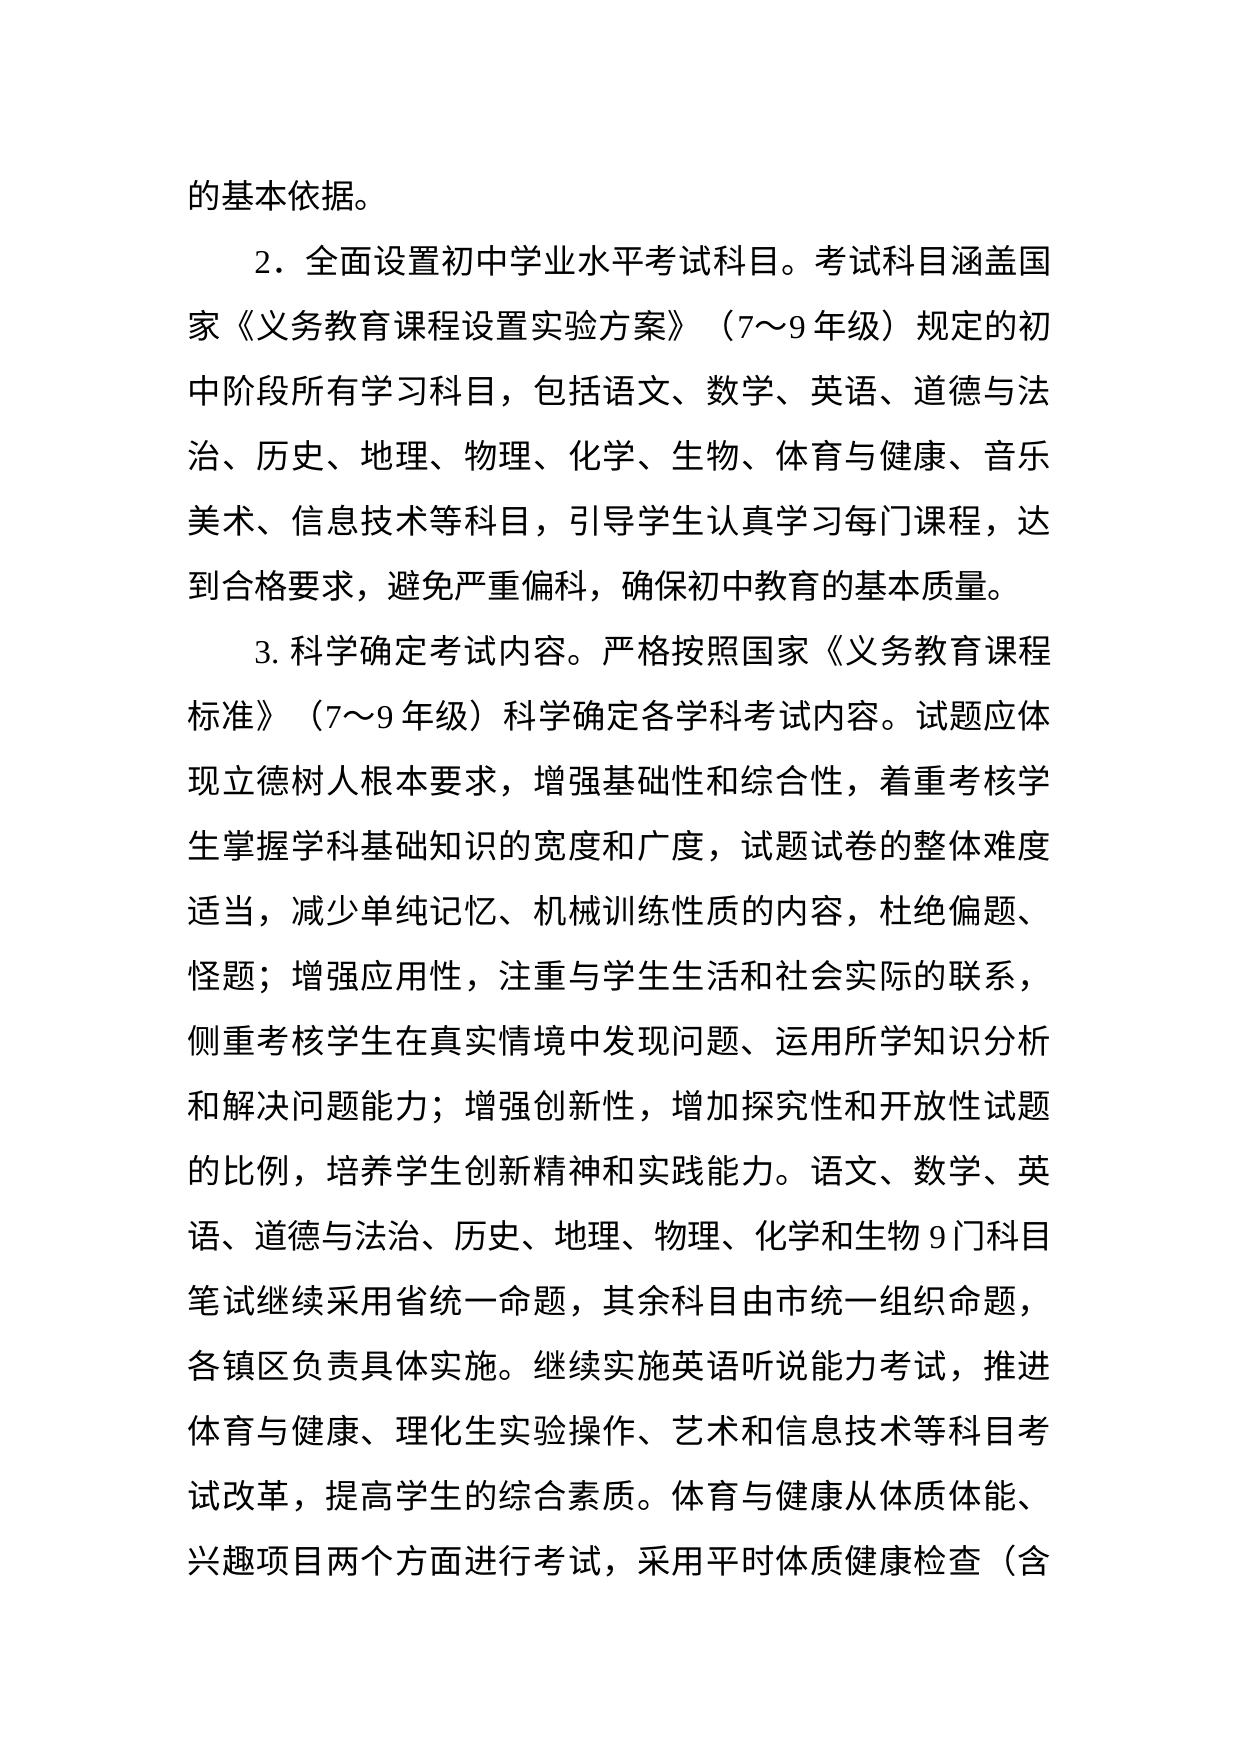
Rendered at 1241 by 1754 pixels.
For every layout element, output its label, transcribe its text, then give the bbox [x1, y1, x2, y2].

text 2．全面设置初中学业水平考试科目。考试科目涵盖国家《义务教育课程设置实验方案》（7～9年级）规定的初中阶段所有学习科目，包括语文、数学、英语、道德与法治、历史、地理、物理、化学、生物、体育与健康、音乐、美术、信息技术等科目，引导学生认真学习每门课程，达到合格要求，避免严重偏科，确保初中教育的基本质量。 [187, 227, 1053, 617]
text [187, 162, 1053, 227]
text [187, 617, 1053, 1592]
